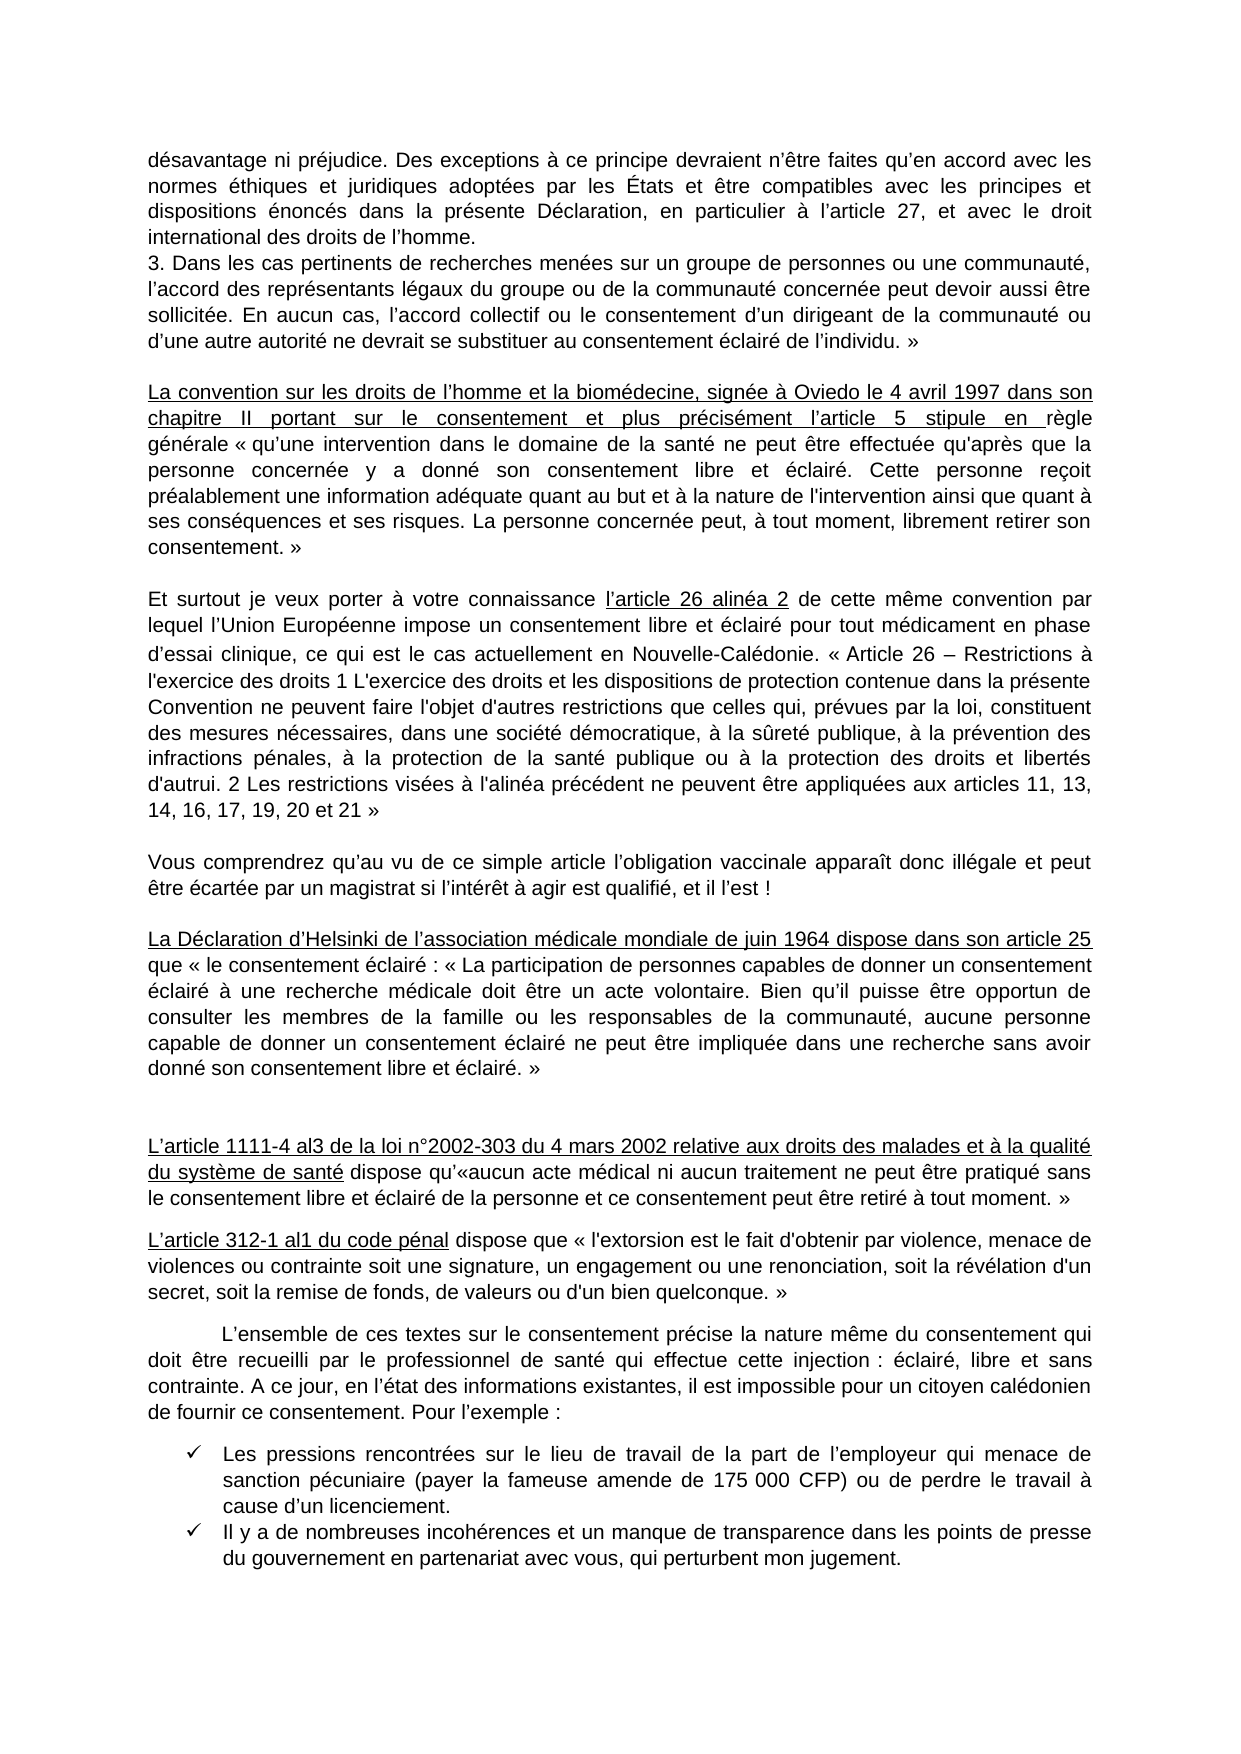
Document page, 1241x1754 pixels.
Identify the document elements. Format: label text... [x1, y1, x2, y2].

text L’article 312-1 al1 du code pénal dispose que « l'extorsion est le fait d'obtenir par violence, menace de violences ou contrainte soit une signature, un engagement ou une renonciation, soit la révélation d'un secret, soit la remise de fonds, de valeurs ou d'un bien quelconque. » [148, 1228, 1093, 1254]
text L’article 312-1 al1 du code pénal dispose que « l'extorsion est le fait d'obtenir par violence, menace de violences ou contrainte soit une signature, un engagement ou une renonciation, soit la révélation d'un secret, soit la remise de fonds, de valeurs ou d'un bien quelconque. » [148, 1278, 1093, 1303]
text Vous comprendrez qu’au vu de ce simple article l’obligation vaccinale apparaît donc illégale et peut être écartée par un magistrat si l’intérêt à agir est qualifié, et il l’est ! [148, 849, 1093, 899]
text La Déclaration d’Helsinki de l’association médicale mondiale de juin 1964 dispose dans son article 25 que « le consentement éclairé : « La participation de personnes capables de donner un consentement éclairé à une recherche médicale doit être un acte volontaire. Bien qu’il puisse être opportun de consulter les membres de la famille ou les responsables de la communauté, aucune personne capable de donner un consentement éclairé ne peut être impliquée dans une recherche sans avoir donné son consentement libre et éclairé. » [148, 951, 1093, 1080]
list Il y a de nombreuses incohérences et un manque de transparence dans les points de presse du gouvernement en partenariat avec vous, qui perturbent mon jugement. [185, 1519, 1093, 1569]
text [148, 148, 1093, 249]
text L’article 1111-4 al3 de la loi n°2002-303 du 4 mars 2002 relative aux droits des malades et à la qualité du système de santé dispose qu’«aucun acte médical ni aucun traitement ne peut être pratiqué sans le consentement libre et éclairé de la personne et ce consentement peut être retiré à tout moment. » [148, 1183, 1093, 1209]
list Les pressions rencontrées sur le lieu de travail de la part de l’employeur qui menace de sanction pécuniaire (payer la fameuse amende de 175 000 CFP) ou de perdre le travail à cause d’un licenciement. [185, 1442, 1093, 1518]
text La convention sur les droits de l’homme et la biomédecine, signée à Oviedo le 4 avril 1997 dans son chapitre II portant sur le consentement et plus précisément l’article 5 stipule en règle générale « qu’une intervention dans le domaine de la santé ne peut être effectuée qu'après que la personne concernée y a donné son consentement libre et éclairé. Cette personne reçoit préalablement une information adéquate quant au but et à la nature de l'intervention ainsi que quant à ses conséquences et ses risques. La personne concernée peut, à tout moment, librement retirer son consentement. » [148, 402, 1093, 559]
text L’ensemble de ces textes sur le consentement précise la nature même du consentement qui doit être recueilli par le professionnel de santé qui effectue cette injection : éclairé, libre et sans contrainte. A ce jour, en l’état des informations existantes, il est impossible pour un citoyen calédonien de fournir ce consentement. Pour l’exemple : [148, 1322, 1093, 1423]
text 3. Dans les cas pertinents de recherches menées sur un groupe de personnes ou une communauté, l’accord des représentants légaux du groupe ou de la communauté concernée peut devoir aussi être sollicitée. En aucun cas, l’accord collectif ou le consentement d’un dirigeant de la communauté ou d’une autre autorité ne devrait se substituer au consentement éclairé de l’individu. » [148, 251, 1093, 352]
text Et surtout je veux porter à votre connaissance l’article 26 alinéa 2 de cette même convention par lequel l’Union Européenne impose un consentement libre et éclairé pour tout médicament en phase d’essai clinique, ce qui est le cas actuellement en Nouvelle-Calédonie. « Article 26 – Restrictions à l'exercice des droits 1 L'exercice des droits et les dispositions de protection contenue dans la présente Convention ne peuvent faire l'objet d'autres restrictions que celles qui, prévues par la loi, constituent des mesures nécessaires, dans une société démocratique, à la sûreté publique, à la prévention des infractions pénales, à la protection de la santé publique ou à la protection des droits et libertés d'autrui. 2 Les restrictions visées à l'alinéa précédent ne peuvent être appliquées aux articles 11, 13, 14, 16, 17, 19, 20 et 21 » [148, 587, 1093, 822]
